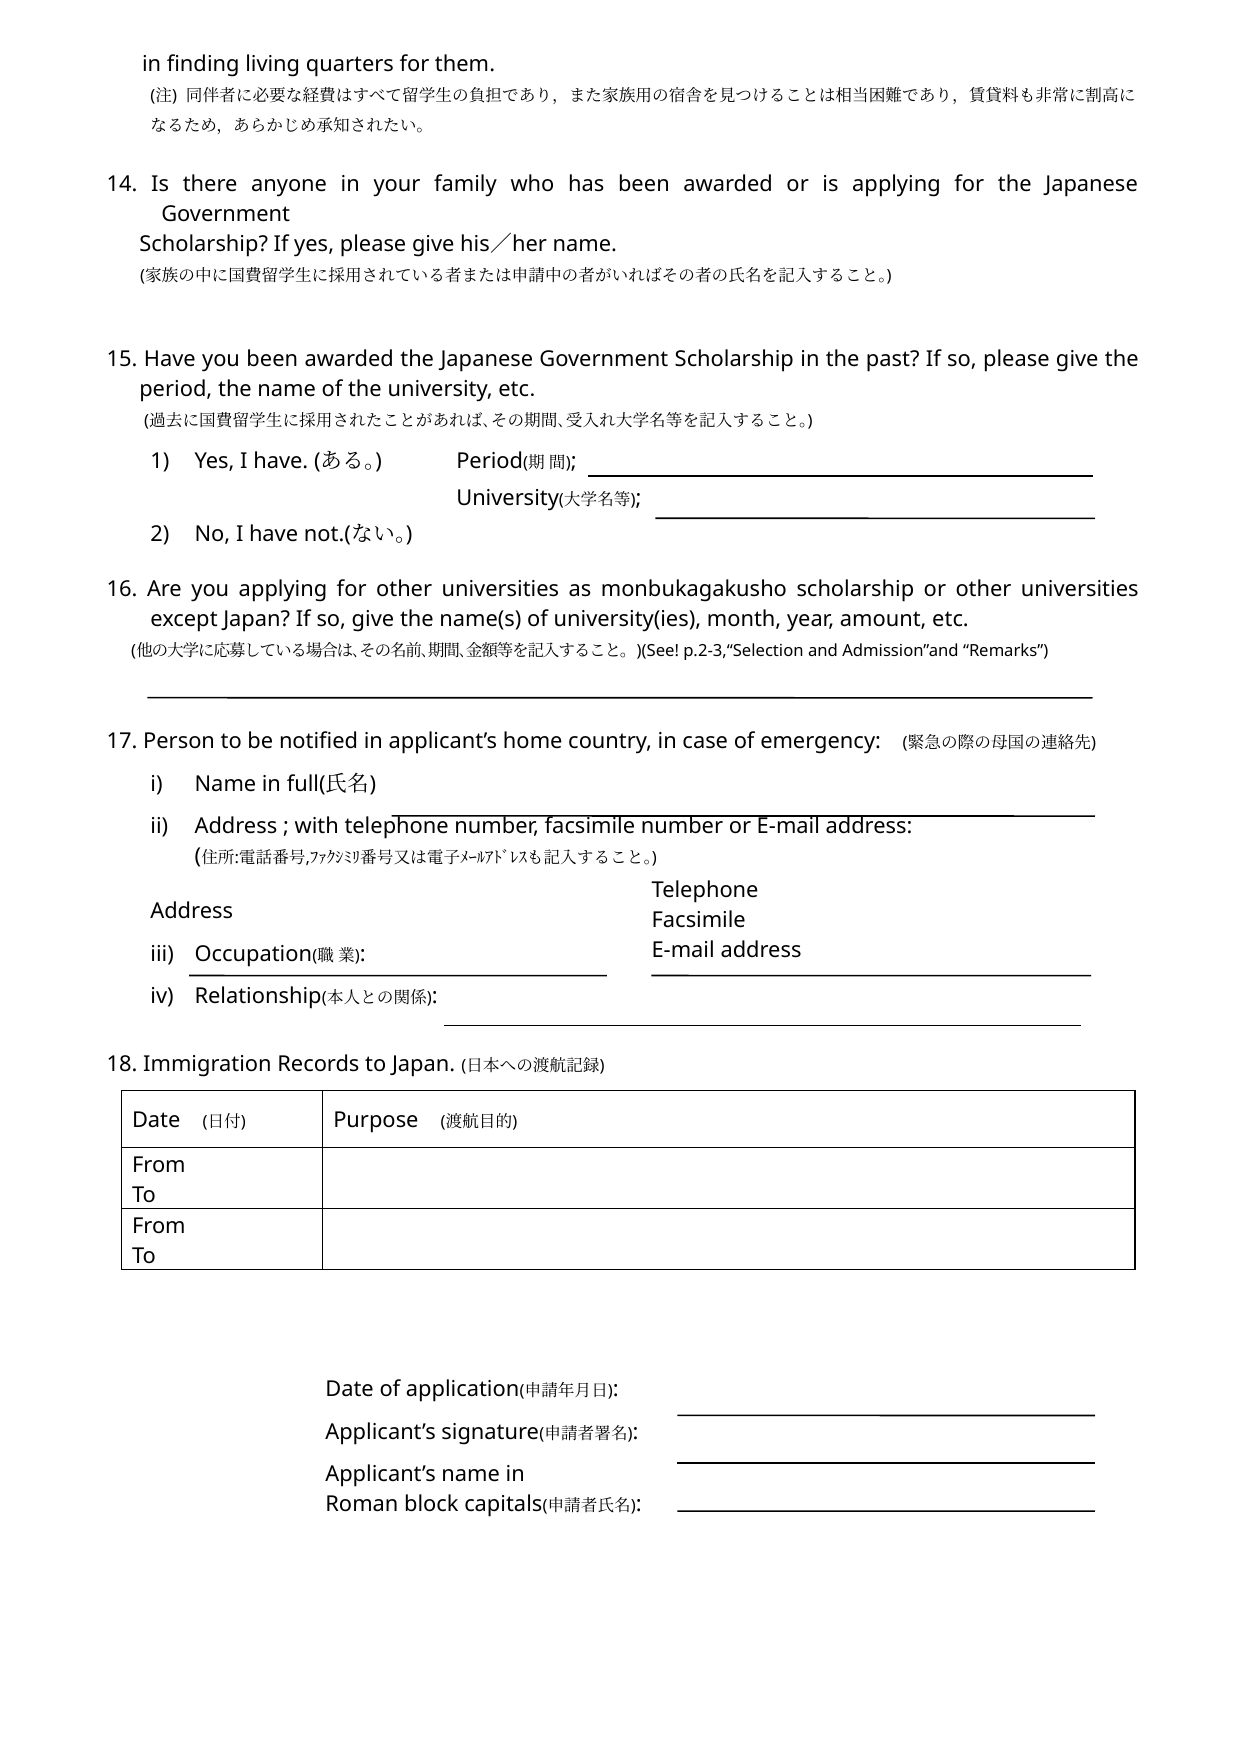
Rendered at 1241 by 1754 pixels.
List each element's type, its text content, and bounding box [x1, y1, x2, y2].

table_header Purpose (渡航目的) [323, 1091, 1134, 1147]
table_cell [323, 1209, 1134, 1269]
text Scholarship? If yes, please give his／her name. [139, 227, 1140, 257]
text 15. Have you been awarded the Japanese Government Scholarship in the past? If so, please give the period, the name of the university, etc． [106, 342, 1140, 402]
text Applicant’s name in [325, 1458, 1140, 1488]
text (過去に国費留学生に採用されたことがあれば､その期間､受入れ大学名等を記入すること｡) [144, 402, 1140, 432]
text University(大学名等); [106, 481, 1140, 511]
text Date of application(申請年月日): [325, 1373, 1140, 1403]
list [106, 47, 1140, 77]
list Address [150, 895, 1140, 925]
list No, I have not.(ない｡) [150, 517, 1140, 547]
list Yes, I have. (ある｡) Period(期 間); [150, 445, 1140, 475]
table_cell From To [122, 1148, 322, 1208]
text (家族の中に国費留学生に採用されている者または申請中の者がいればその者の氏名を記入すること｡) [106, 257, 1140, 287]
list Relationship(本人との関係): [150, 980, 1140, 1010]
text 18. Immigration Records to Japan. (日本への渡航記録) [106, 1047, 1140, 1077]
table_header Date (日付) [122, 1091, 322, 1147]
text 16. Are you applying for other universities as monbukagakusho scholarship or other universities except Japan? If so, give the name(s) of university(ies), month, year, amount, etc. [106, 572, 1140, 632]
text Applicant’s signature(申請者署名): [325, 1415, 1140, 1445]
list Occupation(職 業): [150, 937, 1140, 967]
table_cell From To [122, 1209, 322, 1269]
text Roman block capitals(申請者氏名): [325, 1488, 1140, 1518]
text 17. Person to be notified in applicant’s home country, in case of emergency: (緊急の際の母国の連絡先) [106, 725, 1140, 755]
list (他の大学に応募している場合は､その名前､期間､金額等を記入すること。)(See! p.2-3,“Selection and Admission”and “Remarks”) [106, 632, 1140, 662]
text (注) 同伴者に必要な経費はすべて留学生の負担であり，また家族用の宿舎を見つけることは相当困難であり，賃貸料も非常に割高になるため，あらかじめ承知されたい｡ [150, 77, 1140, 137]
table_cell [323, 1148, 1134, 1208]
text 14. Is there anyone in your family who has been awarded or is applying for the Japanese Government [106, 167, 1140, 227]
list Address ; with telephone number, facsimile number or E-mail address: (住所:電話番号,ﾌｧｸｼﾐﾘ番号又は電子ﾒｰﾙｱﾄﾞﾚｽも記入すること｡) [150, 810, 1140, 870]
list Name in full(氏名) [150, 767, 1140, 797]
